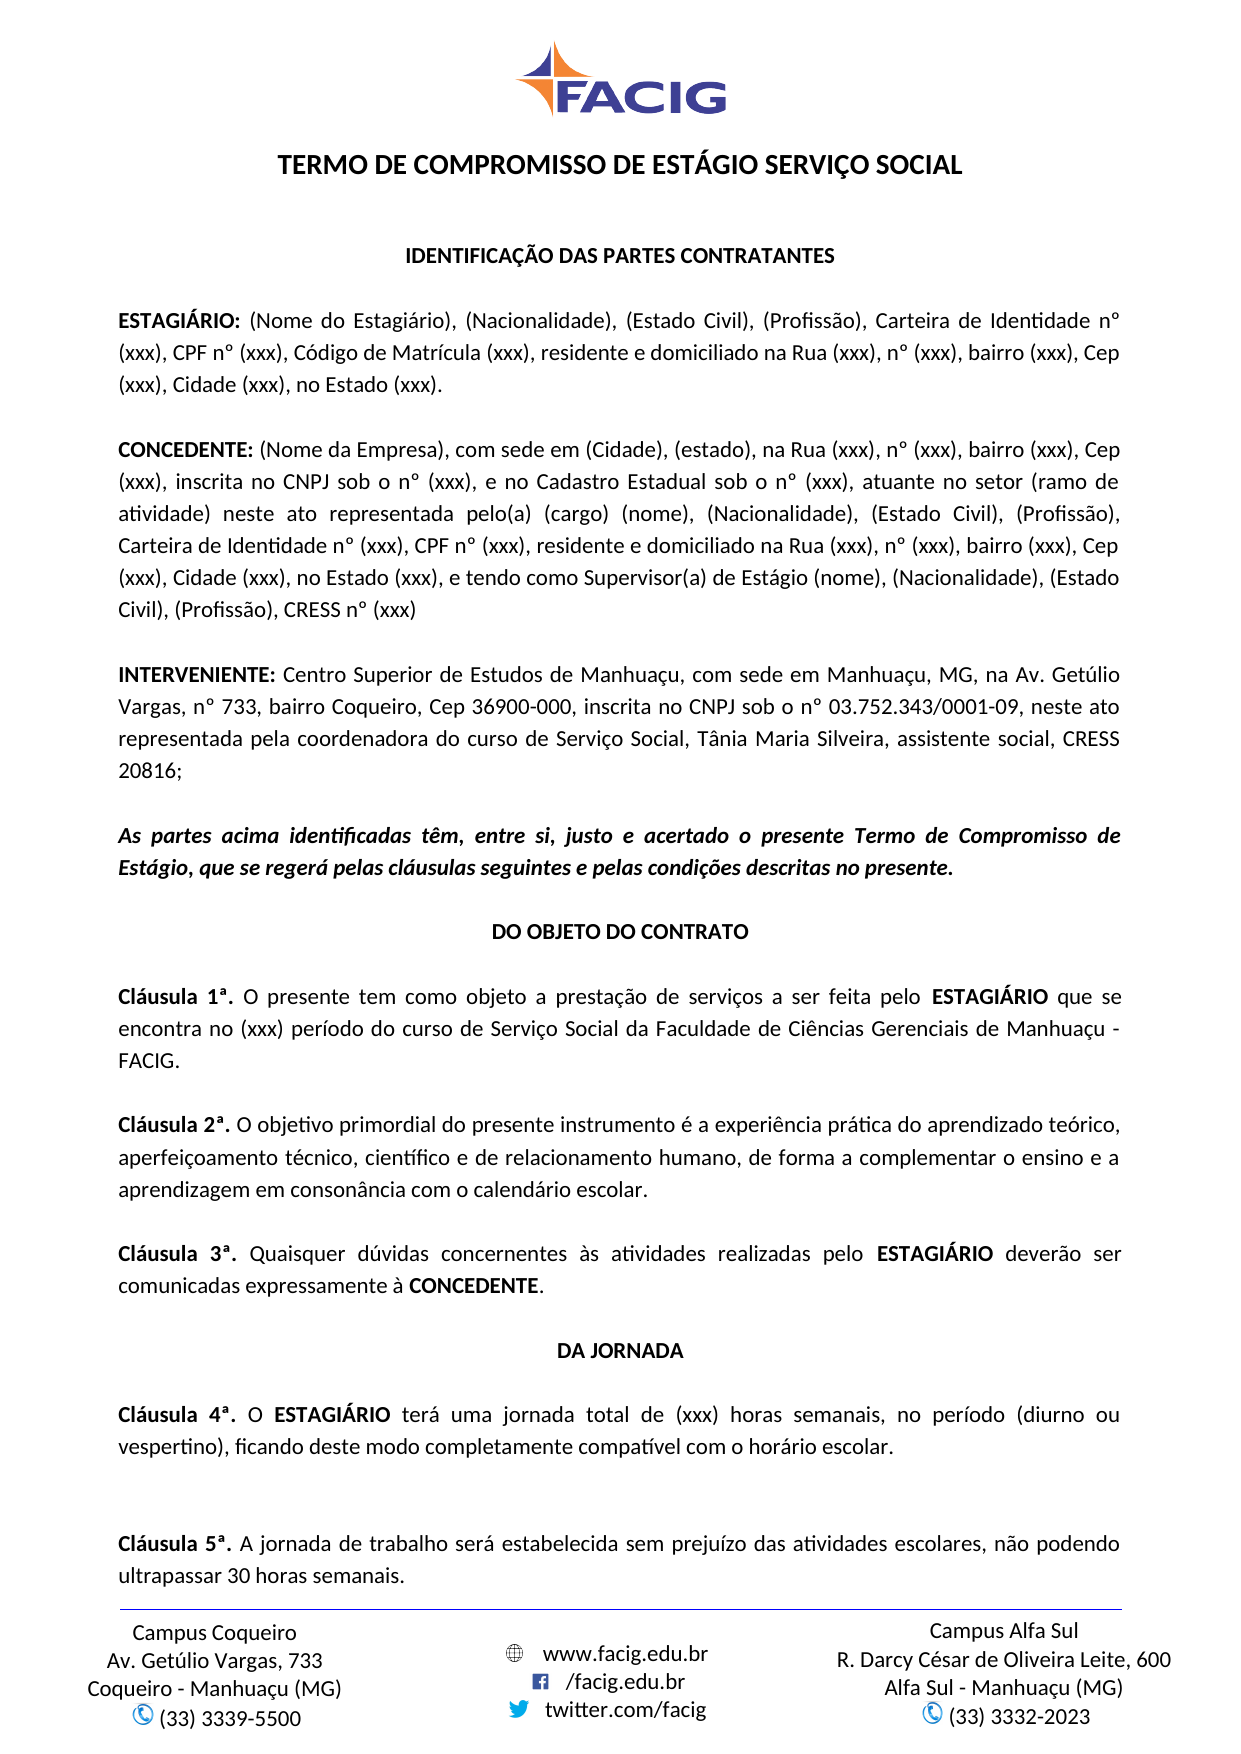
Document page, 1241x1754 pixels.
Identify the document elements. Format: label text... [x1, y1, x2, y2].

text As partes acima identificadas têm, entre si, justo e acertado o presente Termo de Compromisso de Estágio, que se regerá pelas cláusulas seguintes e pelas condições descritas no presente. [118, 821, 1122, 881]
text DA JORNADA [118, 1336, 1122, 1364]
picture [508, 1700, 520, 1718]
text Cláusula 3ª. Quaisquer dúvidas concernentes às atividades realizadas pelo ESTAGIÁRIO deverão ser comunicadas expressamente à CONCEDENTE. [118, 1239, 1122, 1299]
picture [921, 1700, 943, 1725]
text TERMO DE COMPROMISSO DE ESTÁGIO SERVIÇO SOCIAL [118, 146, 1122, 182]
picture [506, 1644, 523, 1662]
picture [520, 1700, 530, 1718]
text Cláusula 5ª. A jornada de trabalho será estabelecida sem prejuízo das atividades escolares, não podendo ultrapassar 30 horas semanais. [118, 1529, 1122, 1589]
text CONCEDENTE: (Nome da Empresa), com sede em (Cidade), (estado), na Rua (xxx), nº (xxx), bairro (xxx), Cep (xxx), inscrita no CNPJ sob o nº (xxx), e no Cadastro Estadual sob o nº (xxx), atuante no setor (ramo de atividade) neste ato representada pelo(a) (cargo) (nome), (Nacionalidade), (Estado Civil), (Profissão), Carteira de Identidade nº (xxx), CPF nº (xxx), residente e domiciliado na Rua (xxx), nº (xxx), bairro (xxx), Cep (xxx), Cidade (xxx), no Estado (xxx), e tendo como Supervisor(a) de Estágio (nome), (Nacionalidade), (Estado Civil), (Profissão), CRESS nº (xxx) [118, 435, 1122, 624]
text Cláusula 1ª. O presente tem como objeto a prestação de serviços a ser feita pelo ESTAGIÁRIO que se encontra no (xxx) período do curso de Serviço Social da Faculdade de Ciências Gerenciais de Manhuaçu - FACIG. [118, 982, 1122, 1074]
text ESTAGIÁRIO: (Nome do Estagiário), (Nacionalidade), (Estado Civil), (Profissão), Carteira de Identidade nº (xxx), CPF nº (xxx), Código de Matrícula (xxx), residente e domiciliado na Rua (xxx), nº (xxx), bairro (xxx), Cep (xxx), Cidade (xxx), no Estado (xxx). [118, 306, 1122, 398]
text IDENTIFICAÇÃO DAS PARTES CONTRATANTES [118, 242, 1122, 269]
text Cláusula 2ª. O objetivo primordial do presente instrumento é a experiência prática do aprendizado teórico, aperfeiçoamento técnico, científico e de relacionamento humano, de forma a complementar o ensino e a aprendizagem em consonância com o calendário escolar. [118, 1111, 1122, 1203]
picture [131, 1702, 154, 1726]
text DO OBJETO DO CONTRATO [118, 917, 1122, 946]
picture [514, 39, 726, 118]
picture [529, 1673, 552, 1690]
text Cláusula 4ª. O ESTAGIÁRIO terá uma jornada total de (xxx) horas semanais, no período (diurno ou vespertino), ficando deste modo completamente compatível com o horário escolar. [118, 1400, 1122, 1461]
text INTERVENIENTE: Centro Superior de Estudos de Manhuaçu, com sede em Manhuaçu, MG, na Av. Getúlio Vargas, nº 733, bairro Coqueiro, Cep 36900-000, inscrita no CNPJ sob o nº 03.752.343/0001-09, neste ato representada pela coordenadora do curso de Serviço Social, Tânia Maria Silveira, assistente social, CRESS 20816; [118, 660, 1122, 784]
